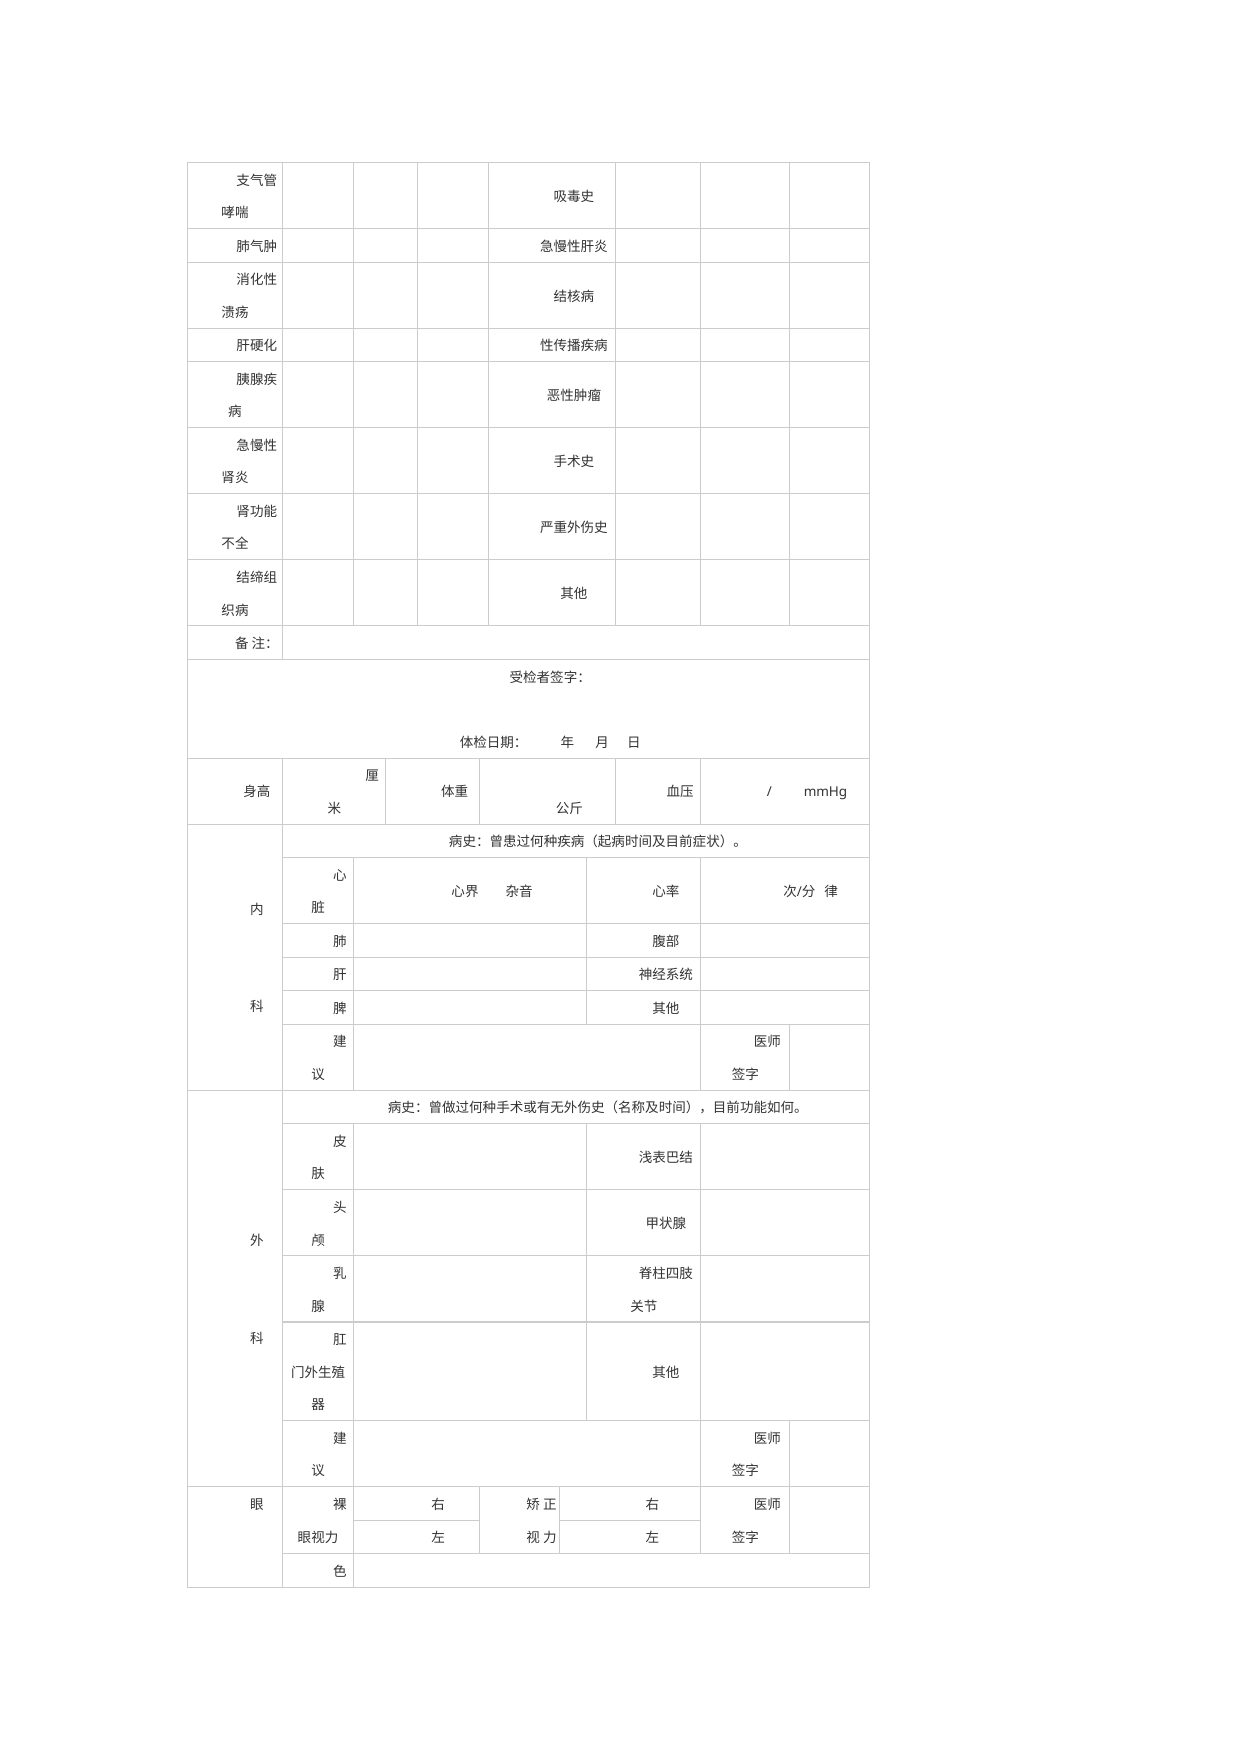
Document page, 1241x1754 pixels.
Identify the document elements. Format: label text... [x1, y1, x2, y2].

table_cell [283, 263, 353, 328]
table_cell [354, 958, 586, 990]
table_cell [790, 229, 869, 262]
table_cell [418, 229, 488, 262]
table_cell 恶性肿瘤 [489, 362, 615, 427]
table_cell [616, 263, 700, 328]
table_cell 结核病 [489, 263, 615, 328]
table_cell 消化性溃疡 [188, 263, 282, 328]
table_cell [616, 229, 700, 262]
table_cell 肝 [283, 958, 353, 990]
table_cell [354, 1256, 586, 1321]
table_cell [701, 1124, 869, 1189]
table_cell 脾 [283, 991, 353, 1024]
table_cell 受检者签字： 体检日期： 年 月 日 [188, 660, 869, 757]
table_cell 严重外伤史 [489, 494, 615, 559]
table_cell [701, 494, 789, 559]
table_cell 建议 [283, 1025, 353, 1090]
table_cell [354, 1025, 700, 1090]
table_cell 医师签字 [701, 1487, 789, 1553]
table_cell 病史：曾患过何种疾病（起病时间及目前症状）。 [283, 825, 869, 857]
table_cell 手术史 [489, 428, 615, 493]
table_cell [283, 428, 353, 493]
table_cell [790, 1421, 869, 1486]
table_cell [616, 362, 700, 427]
table_cell [354, 1124, 586, 1189]
table_cell 吸毒史 [489, 163, 615, 228]
table_cell 支气管哮喘 [188, 163, 282, 228]
table_cell 病史：曾做过何种手术或有无外伤史（名称及时间），目前功能如何。 [283, 1091, 869, 1123]
table_cell [354, 1421, 700, 1486]
table_cell [283, 560, 353, 625]
table_cell 结缔组织病 [188, 560, 282, 625]
table_cell 胰腺疾病 [188, 362, 282, 427]
table_cell 肺 [283, 924, 353, 957]
table_cell 体重 [386, 759, 479, 823]
table_cell [283, 163, 353, 228]
table_cell [701, 163, 789, 228]
table_cell 矫 正 视 力 [480, 1487, 559, 1553]
table_cell [354, 163, 417, 228]
table_cell 乳腺 [283, 1256, 353, 1321]
table_cell [354, 428, 417, 493]
table_cell 其他 [587, 991, 700, 1024]
table_cell [701, 991, 869, 1024]
table_cell 色觉 [283, 1554, 353, 1587]
table_cell [790, 263, 869, 328]
table_cell [616, 428, 700, 493]
table_cell 急慢性肝炎 [489, 229, 615, 262]
table_cell 急慢性肾炎 [188, 428, 282, 493]
table_cell [418, 428, 488, 493]
table_cell [354, 924, 586, 957]
table_cell [354, 229, 417, 262]
table_cell 次/分 律 [701, 858, 869, 923]
table_cell [701, 229, 789, 262]
table_cell [354, 263, 417, 328]
table_cell 性传播疾病 [489, 329, 615, 361]
table_cell [701, 560, 789, 625]
table_cell 医师签字 [701, 1025, 789, 1090]
table_cell 备 注： [188, 626, 282, 659]
table_cell [701, 329, 789, 361]
table_cell [701, 958, 869, 990]
table_cell 内 科 [188, 825, 282, 1090]
table_cell / mmHg [701, 759, 869, 823]
table_cell 医师签字 [701, 1421, 789, 1486]
table_cell [616, 560, 700, 625]
table_cell [790, 428, 869, 493]
table_cell [701, 263, 789, 328]
table_cell 甲状腺 [587, 1190, 700, 1255]
table_cell [418, 263, 488, 328]
table_cell [790, 329, 869, 361]
table_cell [418, 329, 488, 361]
table_cell [701, 1190, 869, 1255]
table_cell 公斤 [480, 759, 615, 823]
table_cell 右 [354, 1487, 479, 1519]
table_cell [616, 163, 700, 228]
table_cell 心率 [587, 858, 700, 923]
table_cell [790, 560, 869, 625]
table_cell 肺气肿 [188, 229, 282, 262]
table_cell [616, 329, 700, 361]
table_cell [354, 1323, 586, 1420]
table_cell 外 科 [188, 1091, 282, 1486]
table_cell 头颅 [283, 1190, 353, 1255]
table_cell [790, 163, 869, 228]
table_cell 身高 [188, 759, 282, 823]
table_cell [701, 362, 789, 427]
table_cell [354, 1190, 586, 1255]
table_cell [790, 362, 869, 427]
table_cell [701, 428, 789, 493]
table_cell 左 [560, 1521, 700, 1553]
table_cell [354, 1554, 869, 1587]
table_cell 其他 [587, 1323, 700, 1420]
table_cell 建议 [283, 1421, 353, 1486]
table_cell [283, 626, 869, 659]
table_cell 厘米 [283, 759, 385, 823]
table_cell [354, 991, 586, 1024]
table_cell 眼 科 [188, 1487, 282, 1587]
table_cell 脊柱四肢关节 [587, 1256, 700, 1321]
table_cell [354, 362, 417, 427]
table_cell [418, 494, 488, 559]
table_cell 心脏 [283, 858, 353, 923]
table_cell 肝硬化 [188, 329, 282, 361]
table_cell [790, 1487, 869, 1553]
table_cell 左 [354, 1521, 479, 1553]
table_cell [283, 362, 353, 427]
table_cell 肛门外生殖器 [283, 1323, 353, 1420]
table_cell [701, 924, 869, 957]
table_cell 其他 [489, 560, 615, 625]
table_cell [701, 1256, 869, 1321]
table_cell [354, 329, 417, 361]
table_cell [701, 1323, 869, 1420]
table_cell 皮肤 [283, 1124, 353, 1189]
table_cell 神经系统 [587, 958, 700, 990]
table_cell 血压 [616, 759, 700, 823]
table_cell [283, 329, 353, 361]
table_cell [418, 163, 488, 228]
table_cell 腹部 [587, 924, 700, 957]
table_cell 肾功能不全 [188, 494, 282, 559]
table_cell [790, 494, 869, 559]
table_cell 心界 杂音 [354, 858, 586, 923]
table_cell [418, 362, 488, 427]
table_cell [283, 229, 353, 262]
table_cell [418, 560, 488, 625]
table_cell [616, 494, 700, 559]
table_cell 浅表巴结 [587, 1124, 700, 1189]
table_cell [283, 494, 353, 559]
table_cell [790, 1025, 869, 1090]
table_cell [354, 560, 417, 625]
table_cell 裸眼视力 [283, 1487, 353, 1553]
table_cell [354, 494, 417, 559]
table_cell 右 [560, 1487, 700, 1519]
